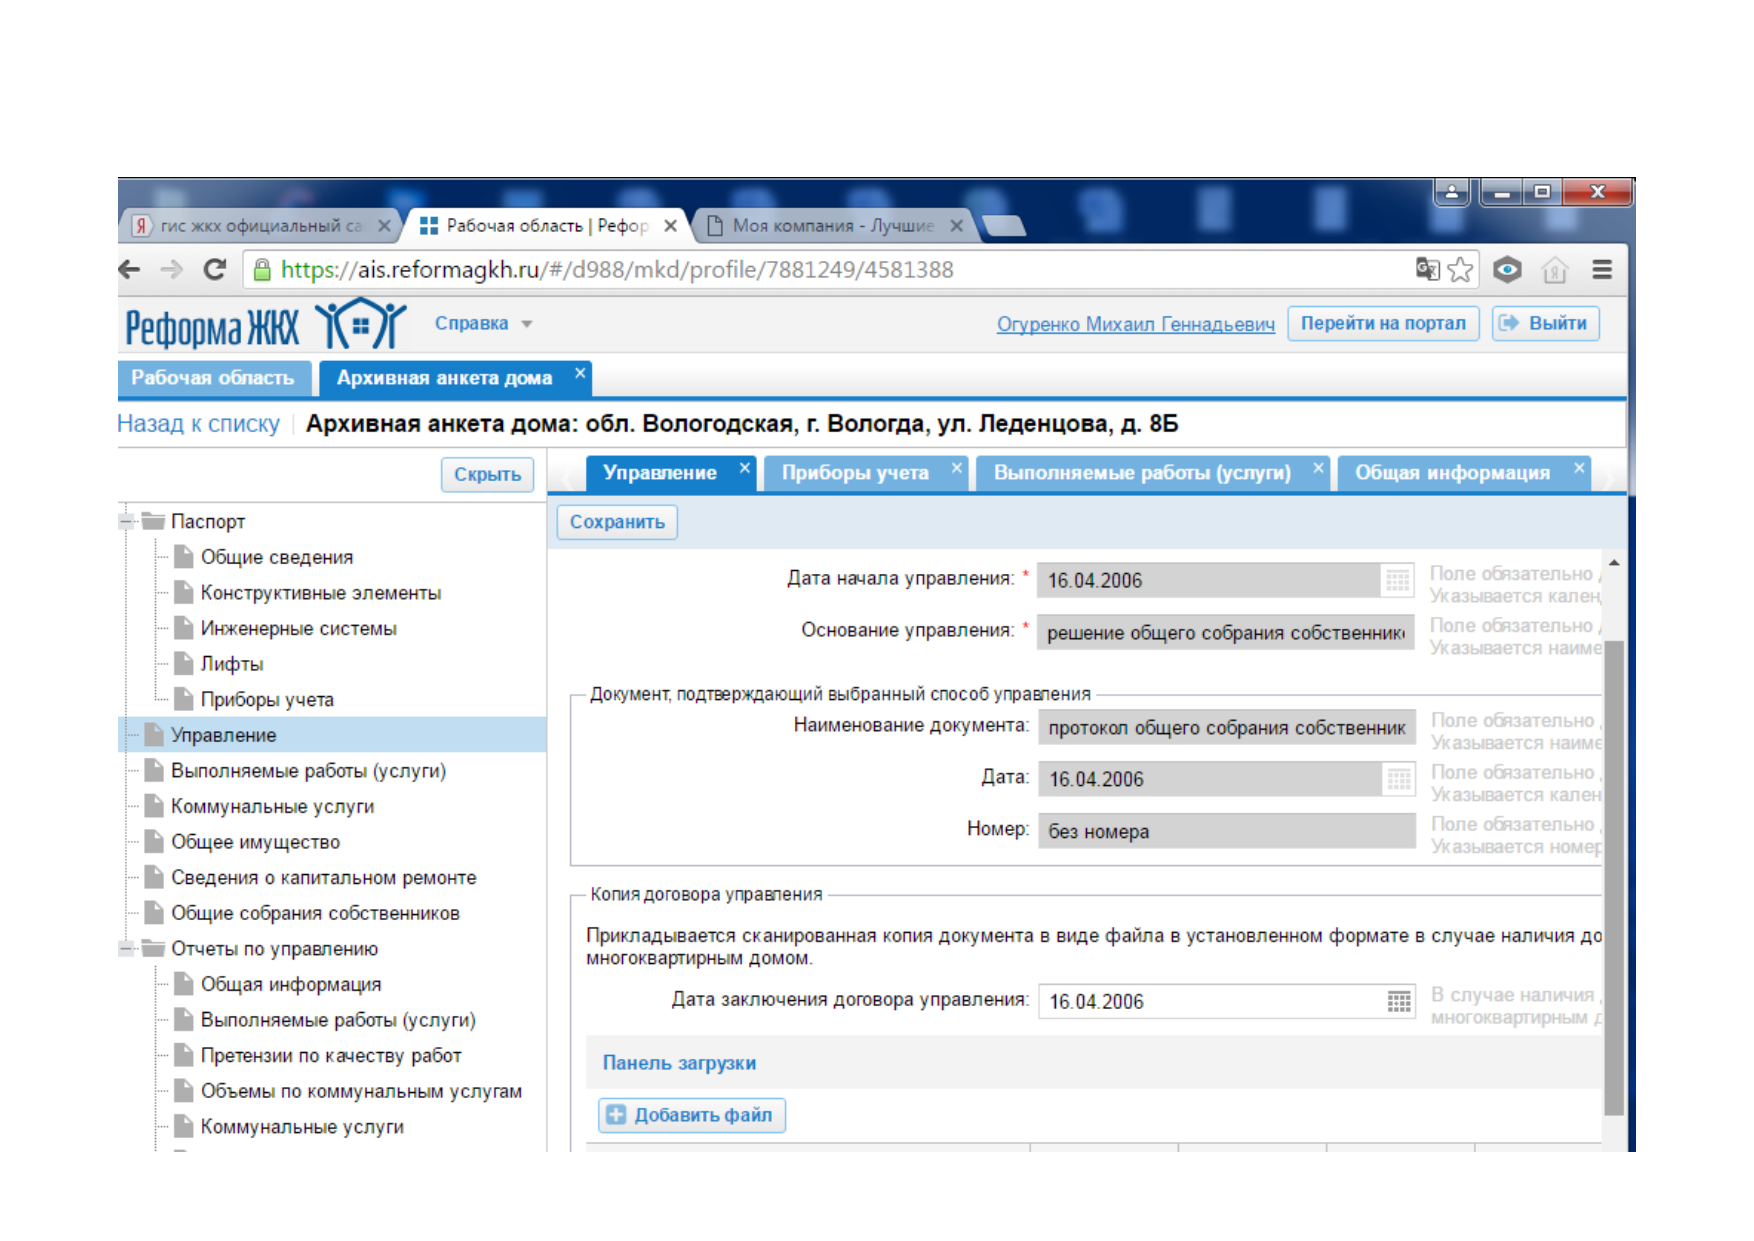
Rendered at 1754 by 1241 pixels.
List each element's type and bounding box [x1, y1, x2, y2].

picture [118, 177, 1636, 1152]
